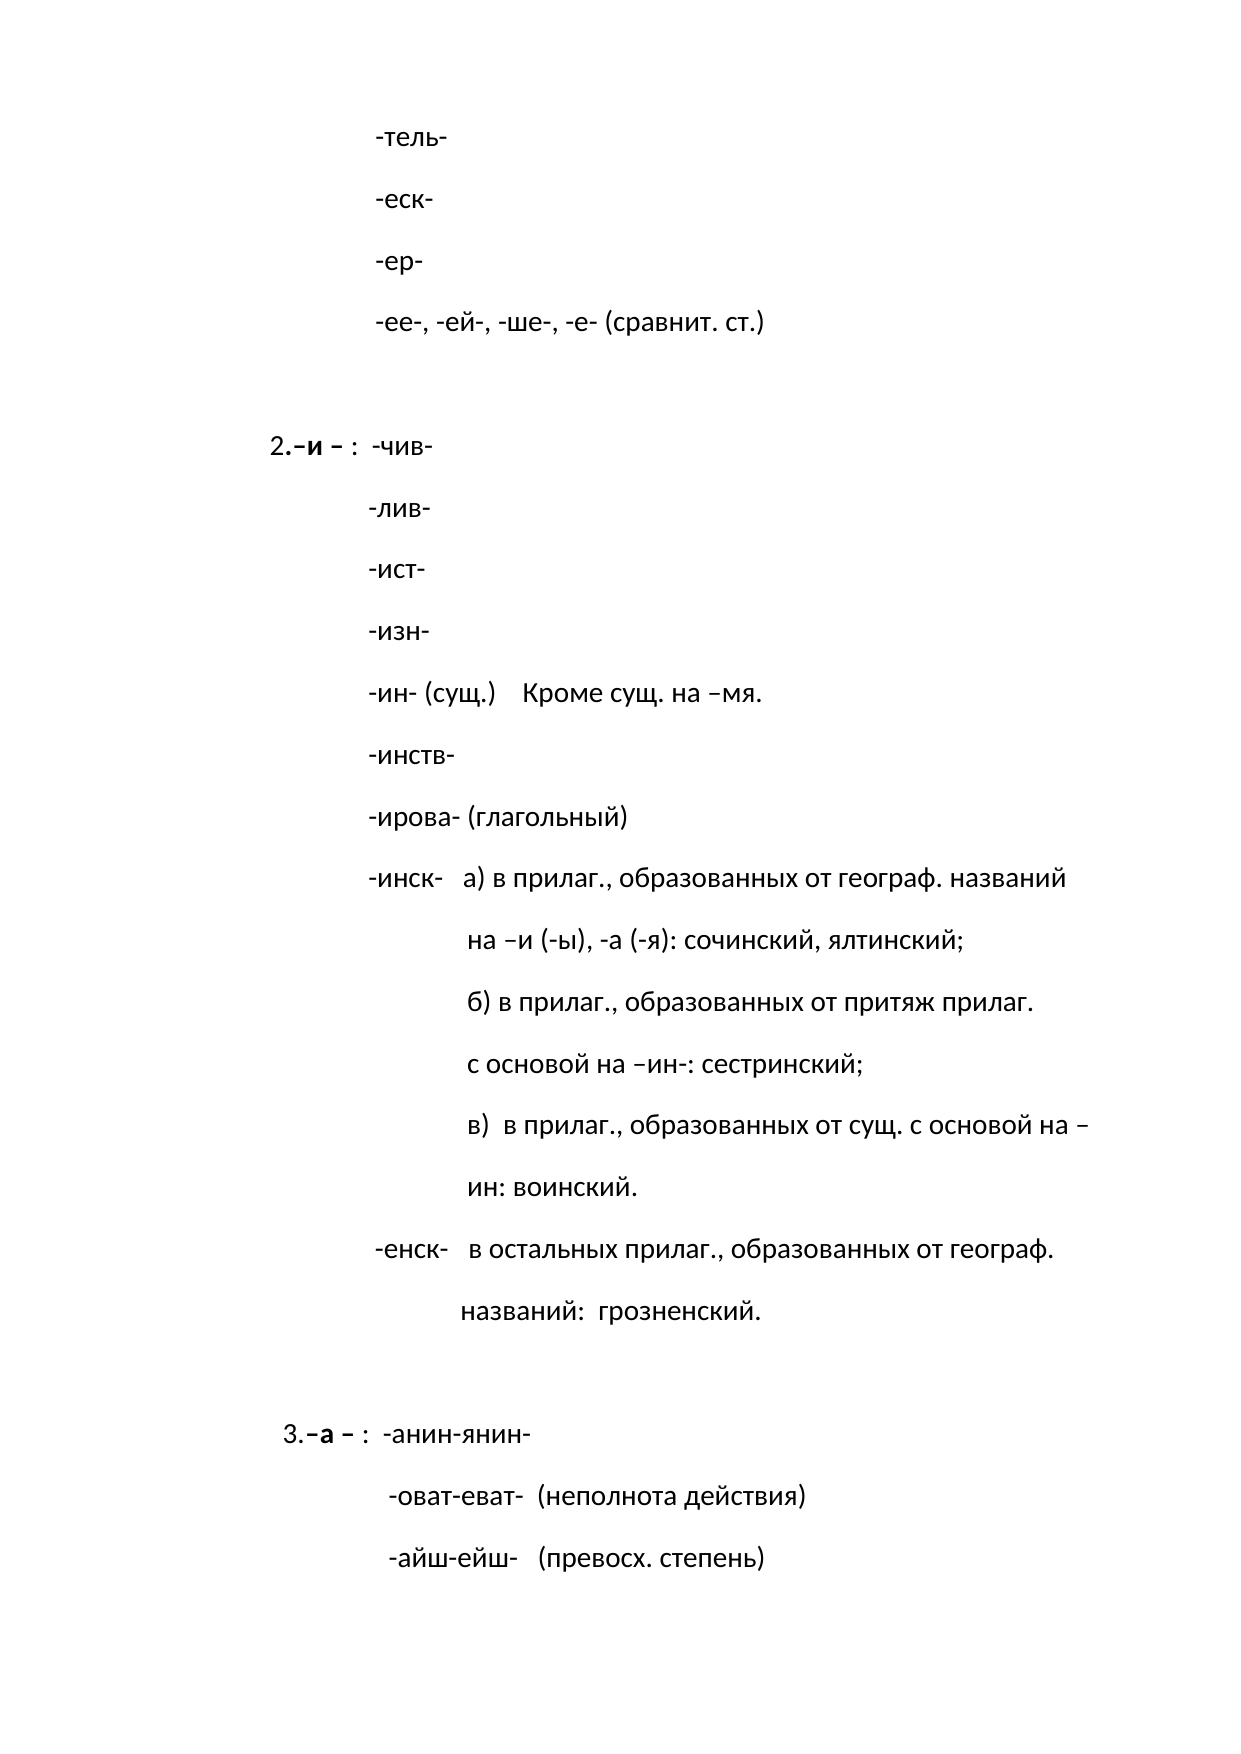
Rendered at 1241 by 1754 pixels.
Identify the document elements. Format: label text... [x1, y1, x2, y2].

text с основой на –ин-: сестринский; [177, 1045, 1152, 1080]
text названий: грозненский. [177, 1292, 1152, 1327]
text 3.–а – : -анин-янин- [177, 1415, 1152, 1451]
text -еск- [290, 180, 1152, 216]
text 2.–и – : -чив- [177, 427, 1152, 463]
text -тель- [290, 118, 1152, 154]
text -айш-ейш- (превосх. степень) [290, 1539, 1152, 1574]
text -инск- а) в прилаг., образованных от географ. названий [177, 859, 1152, 895]
text -ист- [177, 551, 1152, 586]
text в) в прилаг., образованных от сущ. с основой на – [177, 1106, 1152, 1142]
text -ин- (сущ.) Кроме сущ. на –мя. [177, 674, 1152, 710]
text -енск- в остальных прилаг., образованных от географ. [177, 1230, 1152, 1266]
text -ее-, -ей-, -ше-, -е- (сравнит. ст.) [290, 303, 1152, 339]
text -ер- [290, 242, 1152, 277]
text ин: воинский. [177, 1168, 1152, 1204]
text -ирова- (глагольный) [177, 798, 1152, 833]
text -лив- [177, 489, 1152, 524]
text на –и (-ы), -а (-я): сочинский, ялтинский; [177, 921, 1152, 957]
text -инств- [177, 736, 1152, 771]
text б) в прилаг., образованных от притяж прилаг. [177, 983, 1152, 1018]
text -оват-еват- (неполнота действия) [290, 1477, 1152, 1513]
text -изн- [177, 612, 1152, 648]
